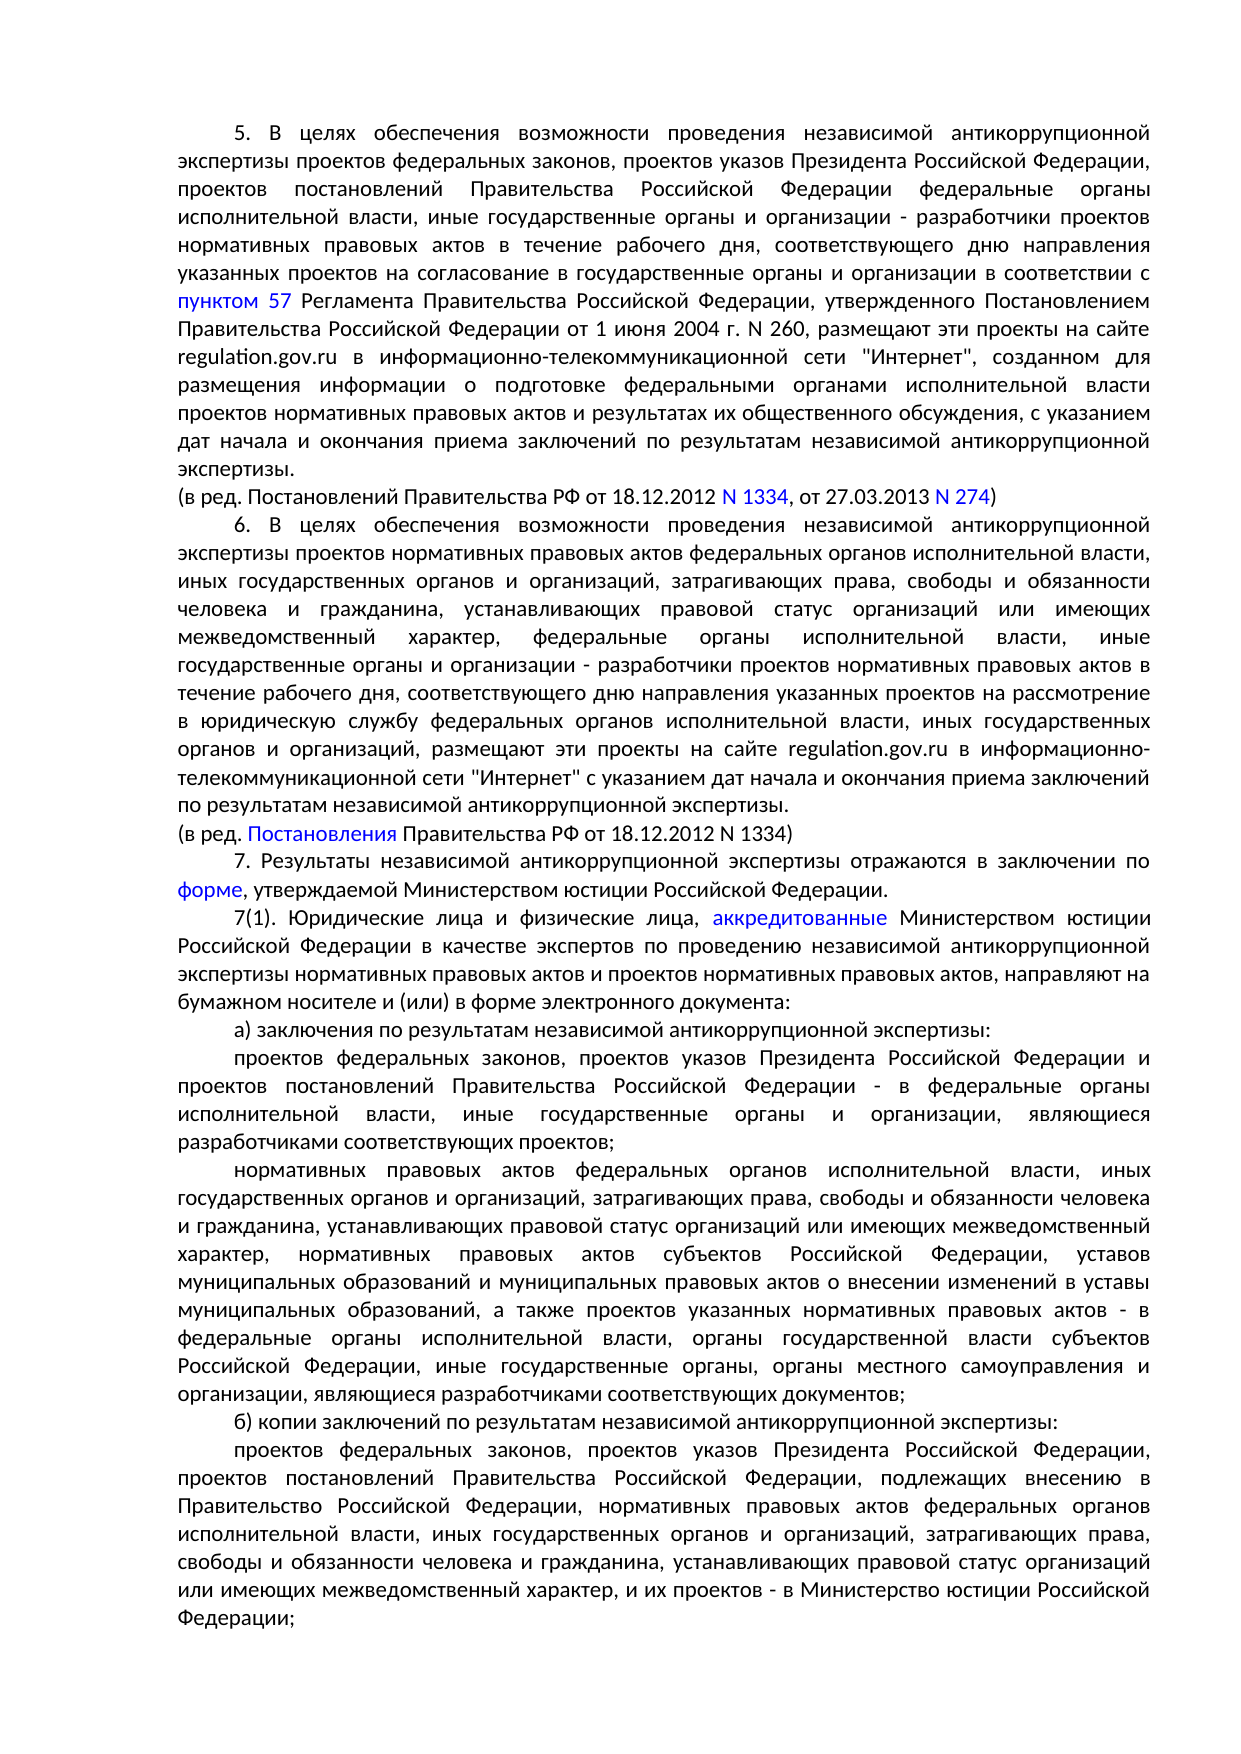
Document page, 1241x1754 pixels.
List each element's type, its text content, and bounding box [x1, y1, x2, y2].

text проектов федеральных законов, проектов указов Президента Российской Федерации, проектов постановлений Правительства Российской Федерации, подлежащих внесению в Правительство Российской Федерации, нормативных правовых актов федеральных органов исполнительной власти, иных государственных органов и организаций, затрагивающих права, свободы и обязанности человека и гражданина, устанавливающих правовой статус организаций или имеющих межведомственный характер, и их проектов - в Министерство юстиции Российской Федерации; [177, 1435, 1152, 1631]
text б) копии заключений по результатам независимой антикоррупционной экспертизы: [177, 1407, 1152, 1435]
text (в ред. Постановления Правительства РФ от 18.12.2012 N 1334) [177, 819, 1152, 847]
text 5. В целях обеспечения возможности проведения независимой антикоррупционной экспертизы проектов федеральных законов, проектов указов Президента Российской Федерации, проектов постановлений Правительства Российской Федерации федеральные органы исполнительной власти, иные государственные органы и организации - разработчики проектов нормативных правовых актов в течение рабочего дня, соответствующего дню направления указанных проектов на согласование в государственные органы и организации в соответствии с пунктом 57 Регламента Правительства Российской Федерации, утвержденного Постановлением Правительства Российской Федерации от 1 июня 2004 г. N 260, размещают эти проекты на сайте regulation.gov.ru в информационно-телекоммуникационной сети "Интернет", созданном для размещения информации о подготовке федеральными органами исполнительной власти проектов нормативных правовых актов и результатах их общественного обсуждения, с указанием дат начала и окончания приема заключений по результатам независимой антикоррупционной экспертизы. [177, 118, 1152, 482]
text нормативных правовых актов федеральных органов исполнительной власти, иных государственных органов и организаций, затрагивающих права, свободы и обязанности человека и гражданина, устанавливающих правовой статус организаций или имеющих межведомственный характер, нормативных правовых актов субъектов Российской Федерации, уставов муниципальных образований и муниципальных правовых актов о внесении изменений в уставы муниципальных образований, а также проектов указанных нормативных правовых актов - в федеральные органы исполнительной власти, органы государственной власти субъектов Российской Федерации, иные государственные органы, органы местного самоуправления и организации, являющиеся разработчиками соответствующих документов; [177, 1155, 1152, 1407]
text (в ред. Постановлений Правительства РФ от 18.12.2012 N 1334, от 27.03.2013 N 274) [177, 482, 1152, 510]
text 7(1). Юридические лица и физические лица, аккредитованные Министерством юстиции Российской Федерации в качестве экспертов по проведению независимой антикоррупционной экспертизы нормативных правовых актов и проектов нормативных правовых актов, направляют на бумажном носителе и (или) в форме электронного документа: [177, 903, 1152, 1015]
text 6. В целях обеспечения возможности проведения независимой антикоррупционной экспертизы проектов нормативных правовых актов федеральных органов исполнительной власти, иных государственных органов и организаций, затрагивающих права, свободы и обязанности человека и гражданина, устанавливающих правовой статус организаций или имеющих межведомственный характер, федеральные органы исполнительной власти, иные государственные органы и организации - разработчики проектов нормативных правовых актов в течение рабочего дня, соответствующего дню направления указанных проектов на рассмотрение в юридическую службу федеральных органов исполнительной власти, иных государственных органов и организаций, размещают эти проекты на сайте regulation.gov.ru в информационно-телекоммуникационной сети "Интернет" с указанием дат начала и окончания приема заключений по результатам независимой антикоррупционной экспертизы. [177, 510, 1152, 819]
text 7. Результаты независимой антикоррупционной экспертизы отражаются в заключении по форме, утверждаемой Министерством юстиции Российской Федерации. [177, 847, 1152, 903]
text проектов федеральных законов, проектов указов Президента Российской Федерации и проектов постановлений Правительства Российской Федерации - в федеральные органы исполнительной власти, иные государственные органы и организации, являющиеся разработчиками соответствующих проектов; [177, 1043, 1152, 1155]
text а) заключения по результатам независимой антикоррупционной экспертизы: [177, 1015, 1152, 1043]
